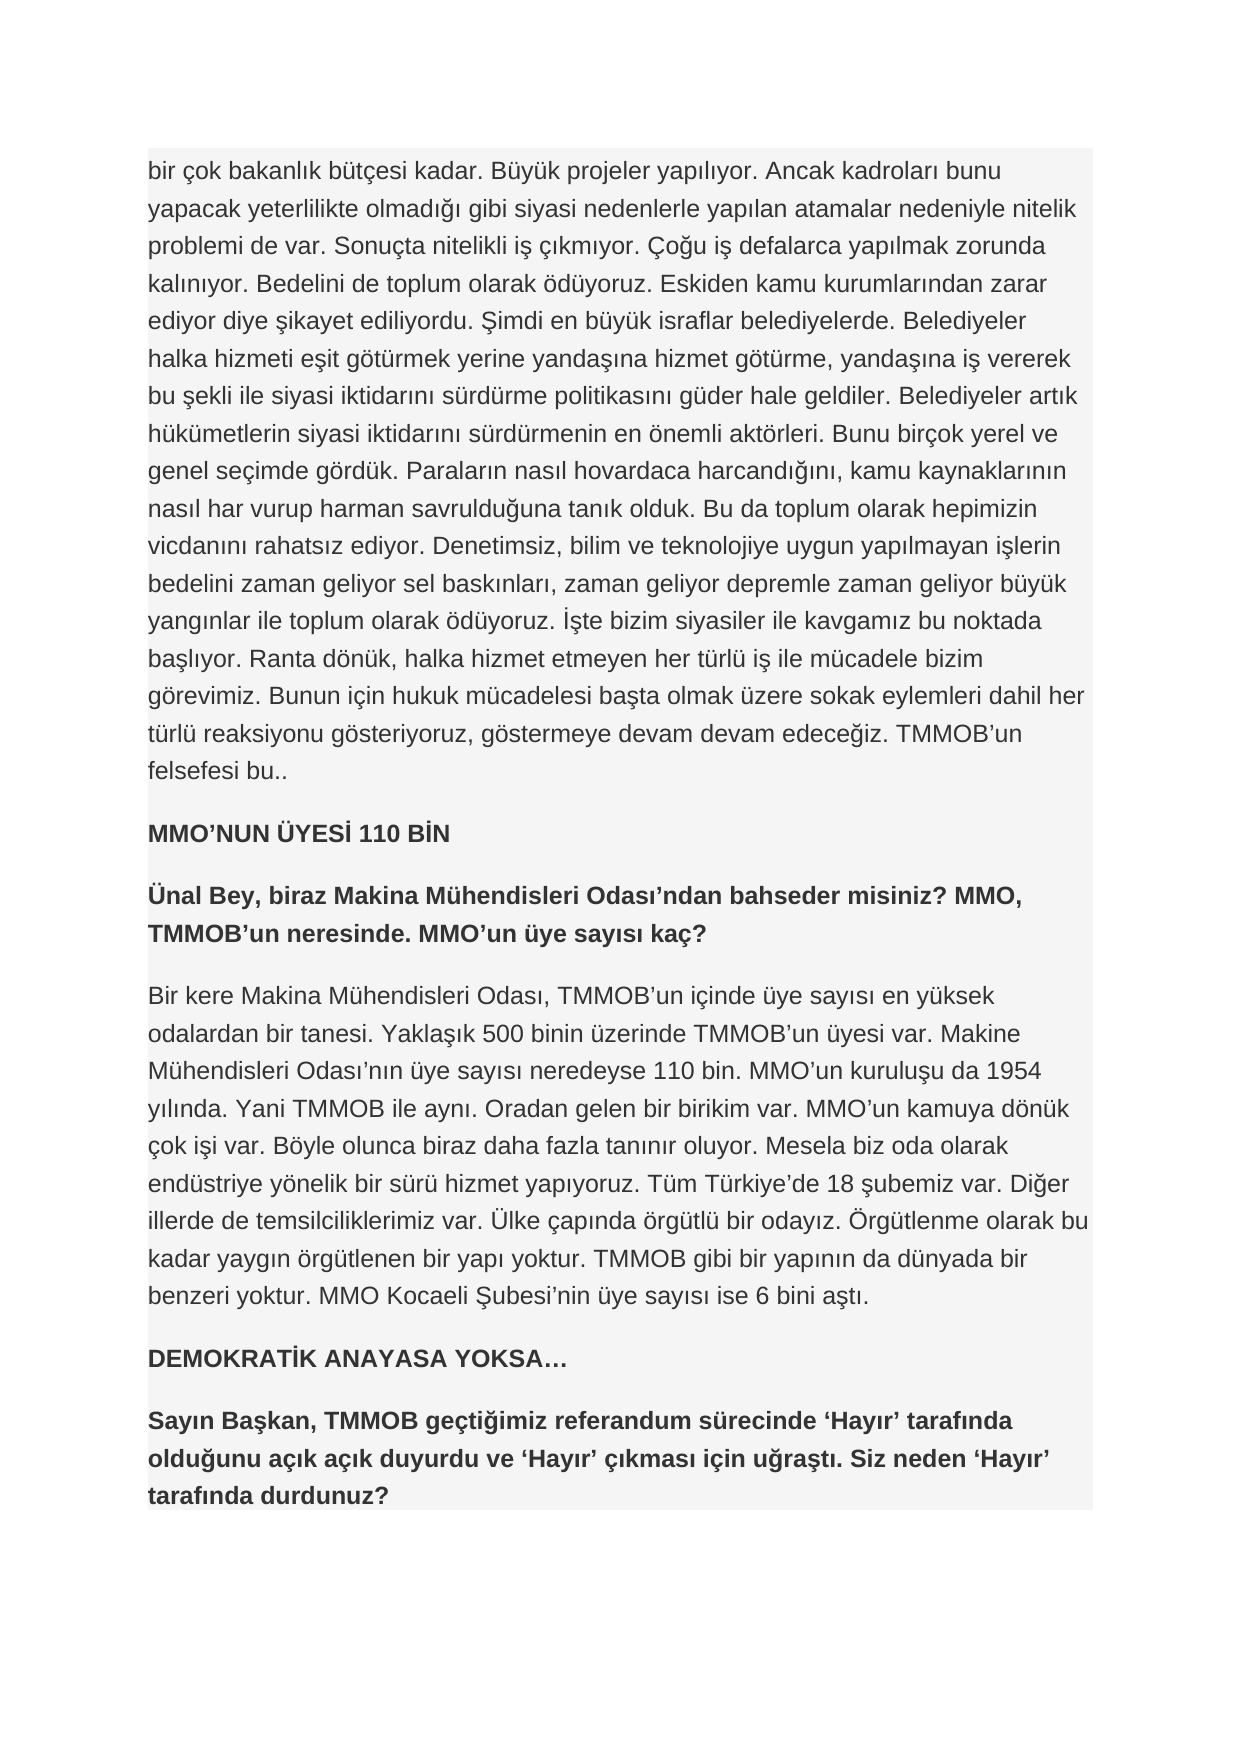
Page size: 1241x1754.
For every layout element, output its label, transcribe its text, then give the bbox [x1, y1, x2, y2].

text DEMOKRATİK ANAYASA YOKSA… [148, 1335, 1093, 1373]
text Bir kere Makina Mühendisleri Odası, TMMOB’un içinde üye sayısı en yüksek odalardan bir tanesi. Yaklaşık 500 binin üzerinde TMMOB’un üyesi var. Makine Mühendisleri Odası’nın üye sayısı neredeyse 110 bin. MMO’un kuruluşu da 1954 yılında. Yani TMMOB ile aynı. Oradan gelen bir birikim var. MMO’un kamuya dönük çok işi var. Böyle olunca biraz daha fazla tanınır oluyor. Mesela biz oda olarak endüstriye yönelik bir sürü hizmet yapıyoruz. Tüm Türkiye’de 18 şubemiz var. Diğer illerde de temsilciliklerimiz var. Ülke çapında örgütlü bir odayız. Örgütlenme olarak bu kadar yaygın örgütlenen bir yapı yoktur. TMMOB gibi bir yapının da dünyada bir benzeri yoktur. MMO Kocaeli Şubesi’nin üye sayısı ise 6 bini aştı. [148, 973, 1093, 1310]
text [148, 148, 1093, 785]
text Ünal Bey, biraz Makina Mühendisleri Odası’ndan bahseder misiniz? MMO, TMMOB’un neresinde. MMO’un üye sayısı kaç? [148, 873, 1093, 948]
text MMO’NUN ÜYESİ 110 BİN [148, 810, 1093, 848]
text Sayın Başkan, TMMOB geçtiğimiz referandum sürecinde ‘Hayır’ tarafında olduğunu açık açık duyurdu ve ‘Hayır’ çıkması için uğraştı. Siz neden ‘Hayır’ tarafında durdunuz? [148, 1398, 1093, 1510]
